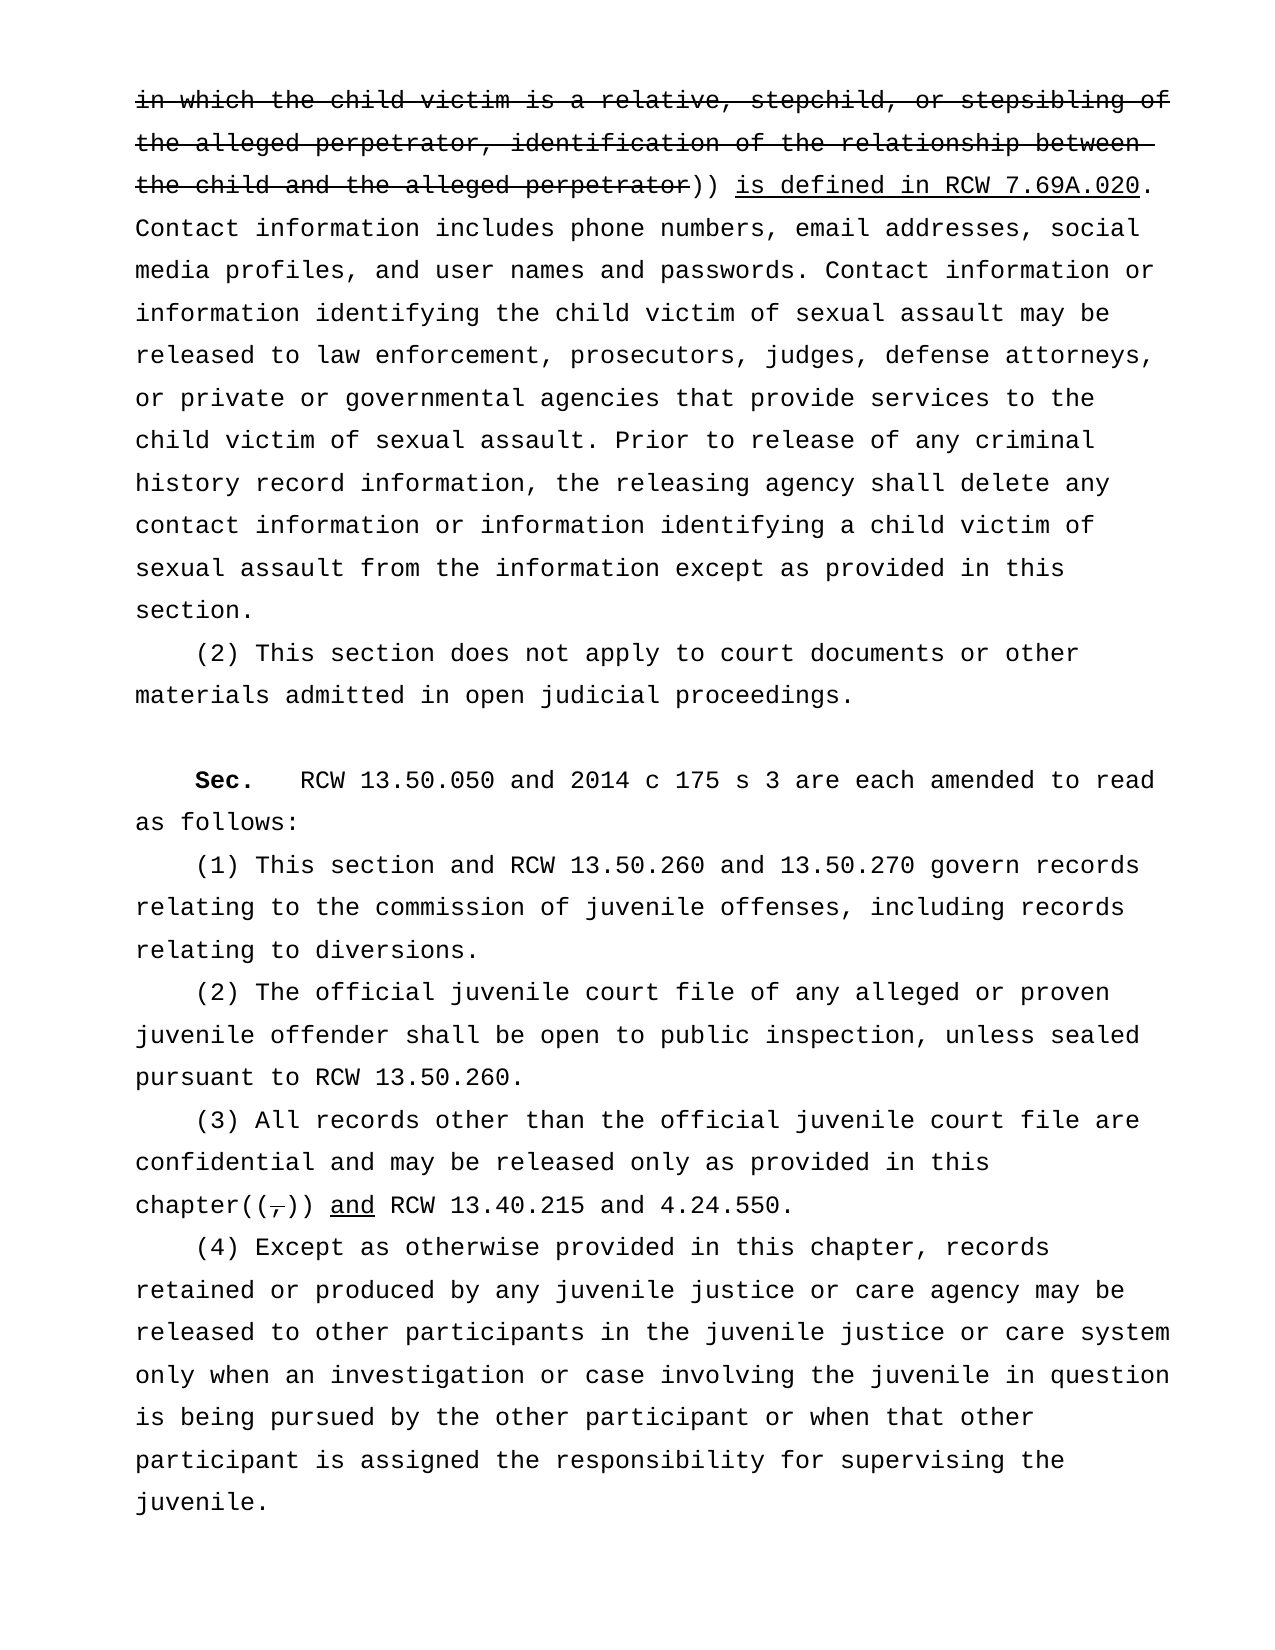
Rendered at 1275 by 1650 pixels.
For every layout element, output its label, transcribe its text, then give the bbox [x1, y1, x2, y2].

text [135, 75, 1170, 101]
text (3) All records other than the official juvenile court file are confidential and may be released only as provided in this chapter((,)) and RCW 13.40.215 and 4.24.550. [135, 1094, 1170, 1222]
text (4) Except as otherwise provided in this chapter, records retained or produced by any juvenile justice or care agency may be released to other participants in the juvenile justice or care system only when an investigation or case involving the juvenile in question is being pursued by the other participant or when that other participant is assigned the responsibility for supervising the juvenile. [135, 1222, 1170, 1519]
text (1) This section and RCW 13.50.260 and 13.50.270 govern records relating to the commission of juvenile offenses, including records relating to diversions. [135, 839, 1170, 967]
text (2) This section does not apply to court documents or other materials admitted in open judicial proceedings. [135, 627, 1170, 712]
text (2) The official juvenile court file of any alleged or proven juvenile offender shall be open to public inspection, unless sealed pursuant to RCW 13.50.260. [135, 967, 1170, 1094]
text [135, 103, 1170, 627]
text Sec. RCW 13.50.050 and 2014 c 175 s 3 are each amended to read as follows: [135, 754, 1170, 839]
